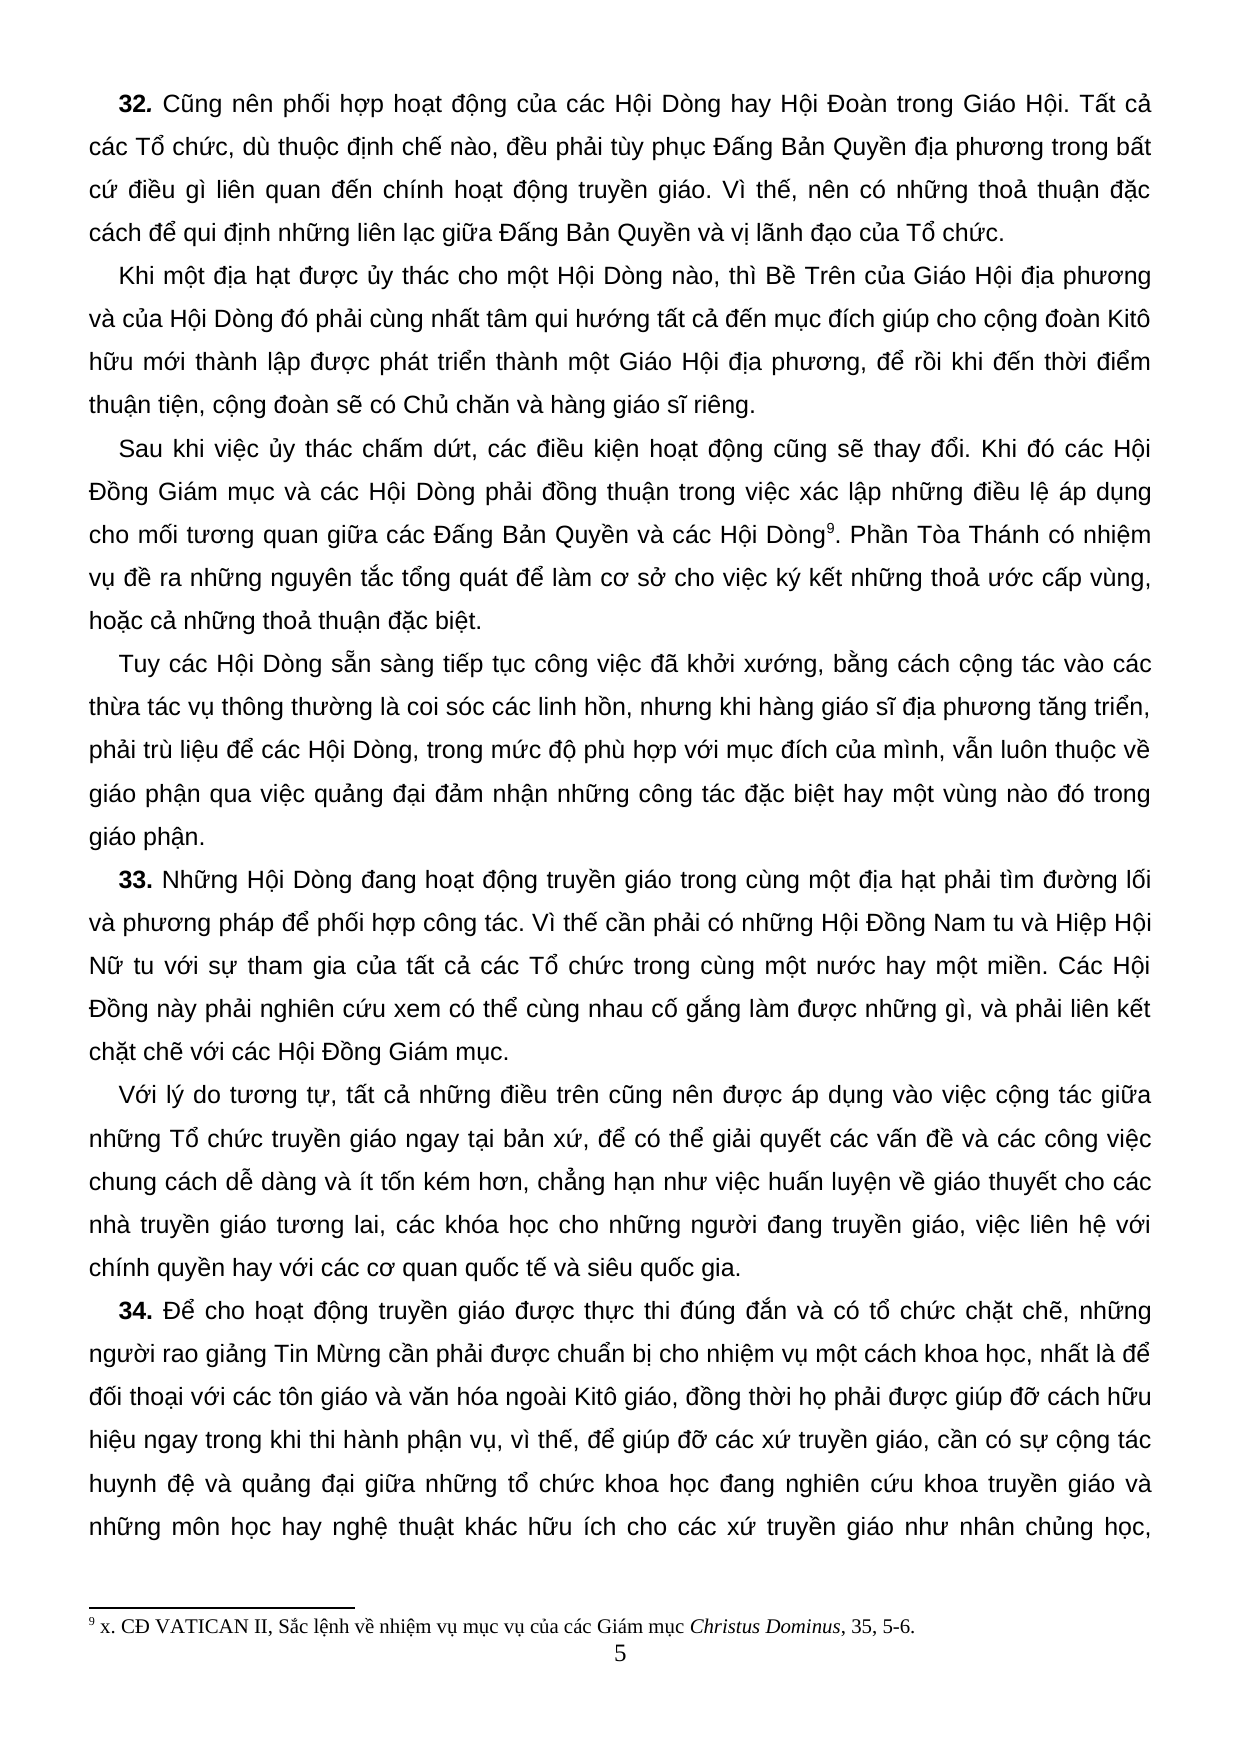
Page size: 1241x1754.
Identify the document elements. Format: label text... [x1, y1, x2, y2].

text Tuy các Hội Dòng sẵn sàng tiếp tục công việc đã khởi xướng, bằng cách cộng tác vào các thừa tác vụ thông thường là coi sóc các linh hồn, nhưng khi hàng giáo sĩ địa phương tăng triển, phải trù liệu để các Hội Dòng, trong mức độ phù hợp với mục đích của mình, vẫn luôn thuộc về giáo phận qua việc quảng đại đảm nhận những công tác đặc biệt hay một vùng nào đó trong giáo phận. [89, 649, 1152, 851]
text 32. Cũng nên phối hợp hoạt động của các Hội Dòng hay Hội Đoàn trong Giáo Hội. Tất cả các Tổ chức, dù thuộc định chế nào, đều phải tùy phục Đấng Bản Quyền địa phương trong bất cứ điều gì liên quan đến chính hoạt động truyền giáo. Vì thế, nên có những thoả thuận đặc cách để qui định những liên lạc giữa Đấng Bản Quyền và vị lãnh đạo của Tổ chức. [89, 89, 1152, 247]
text 33. Những Hội Dòng đang hoạt động truyền giáo trong cùng một địa hạt phải tìm đường lối và phương pháp để phối hợp công tác. Vì thế cần phải có những Hội Đồng Nam tu và Hiệp Hội Nữ tu với sự tham gia của tất cả các Tổ chức trong cùng một nước hay một miền. Các Hội Đồng này phải nghiên cứu xem có thể cùng nhau cố gắng làm được những gì, và phải liên kết chặt chẽ với các Hội Đồng Giám mục. [89, 865, 1152, 1066]
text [89, 1296, 1152, 1541]
text Khi một địa hạt được ủy thác cho một Hội Dòng nào, thì Bề Trên của Giáo Hội địa phương và của Hội Dòng đó phải cùng nhất tâm qui hướng tất cả đến mục đích giúp cho cộng đoàn Kitô hữu mới thành lập được phát triển thành một Giáo Hội địa phương, để rồi khi đến thời điểm thuận tiện, cộng đoàn sẽ có Chủ chăn và hàng giáo sĩ riêng. [89, 261, 1152, 419]
text Với lý do tương tự, tất cả những điều trên cũng nên được áp dụng vào việc cộng tác giữa những Tổ chức truyền giáo ngay tại bản xứ, để có thể giải quyết các vấn đề và các công việc chung cách dễ dàng và ít tốn kém hơn, chẳng hạn như việc huấn luyện về giáo thuyết cho các nhà truyền giáo tương lai, các khóa học cho những người đang truyền giáo, việc liên hệ với chính quyền hay với các cơ quan quốc tế và siêu quốc gia. [89, 1081, 1152, 1282]
text Sau khi việc ủy thác chấm dứt, các điều kiện hoạt động cũng sẽ thay đổi. Khi đó các Hội Đồng Giám mục và các Hội Dòng phải đồng thuận trong việc xác lập những điều lệ áp dụng cho mối tương quan giữa các Đấng Bản Quyền và các Hội Dòng. Phần Tòa Thánh có nhiệm vụ đề ra những nguyên tắc tổng quát để làm cơ sở cho việc ký kết những thoả ước cấp vùng, hoặc cả những thoả thuận đặc biệt. [89, 434, 1152, 635]
